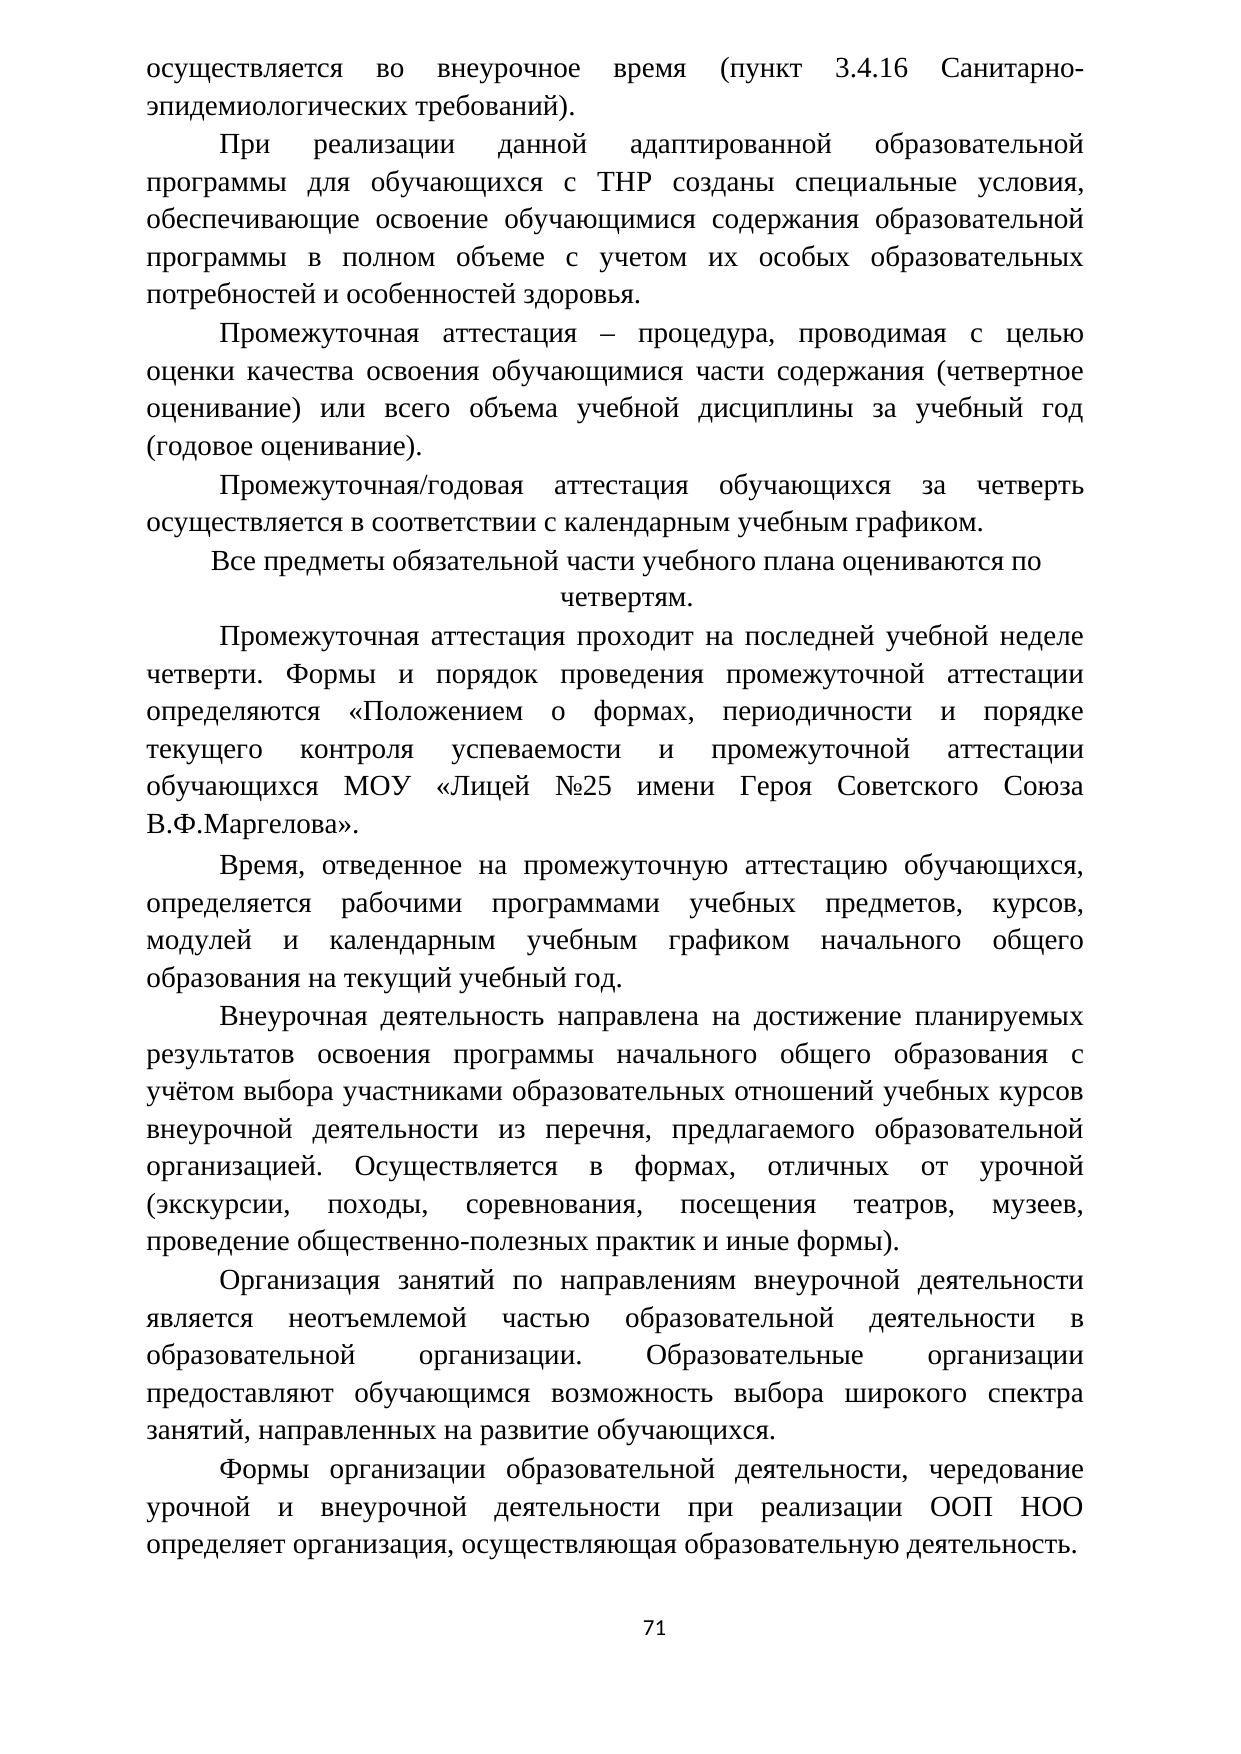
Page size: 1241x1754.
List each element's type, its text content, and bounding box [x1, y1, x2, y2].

text При реализации данной адаптированной образовательной программы для обучающихся с ТНР созданы специальные условия, обеспечивающие освоение обучающимися содержания образовательной программы в полном объеме с учетом их особых образовательных потребностей и особенностей здоровья. [146, 127, 1084, 310]
text Промежуточная/годовая аттестация обучающихся за четверть осуществляется в соответствии с календарным учебным графиком. [146, 467, 1084, 538]
text Промежуточная аттестация проходит на последней учебной неделе четверти. Формы и порядок проведения промежуточной аттестации определяются «Положением о формах, периодичности и порядке текущего контроля успеваемости и промежуточной аттестации обучающихся МОУ «Лицей №25 имени Героя Советского Союза В.Ф.Маргелова». [146, 618, 1084, 839]
text Внеурочная деятельность направлена на достижение планируемых результатов освоения программы начального общего образования с учётом выбора участниками образовательных отношений учебных курсов внеурочной деятельности из перечня, предлагаемого образовательной организацией. Осуществляется в формах, отличных от урочной (экскурсии, походы, соревнования, посещения театров, музеев, проведение общественно-полезных практик и иные формы). [146, 998, 1084, 1257]
text Организация занятий по направлениям внеурочной деятельности является неотъемлемой частью образовательной деятельности в образовательной организации. Образовательные организации предоставляют обучающимся возможность выбора широкого спектра занятий, направленных на развитие обучающихся. [146, 1262, 1084, 1446]
text Промежуточная аттестация – процедура, проводимая с целью оценки качества освоения обучающимися части содержания (четвертное оценивание) или всего объема учебной дисциплины за учебный год (годовое оценивание). [146, 316, 1084, 462]
text Все предметы обязательной части учебного плана оцениваются по четвертям. [162, 543, 1091, 613]
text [146, 50, 1084, 121]
text Формы организации образовательной деятельности, чередование урочной и внеурочной деятельности при реализации ООП НОО определяет организация, осуществляющая образовательную деятельность. [146, 1451, 1084, 1560]
text Время, отведенное на промежуточную аттестацию обучающихся, определяется рабочими программами учебных предметов, курсов, модулей и календарным учебным графиком начального общего образования на текущий учебный год. [146, 847, 1084, 993]
